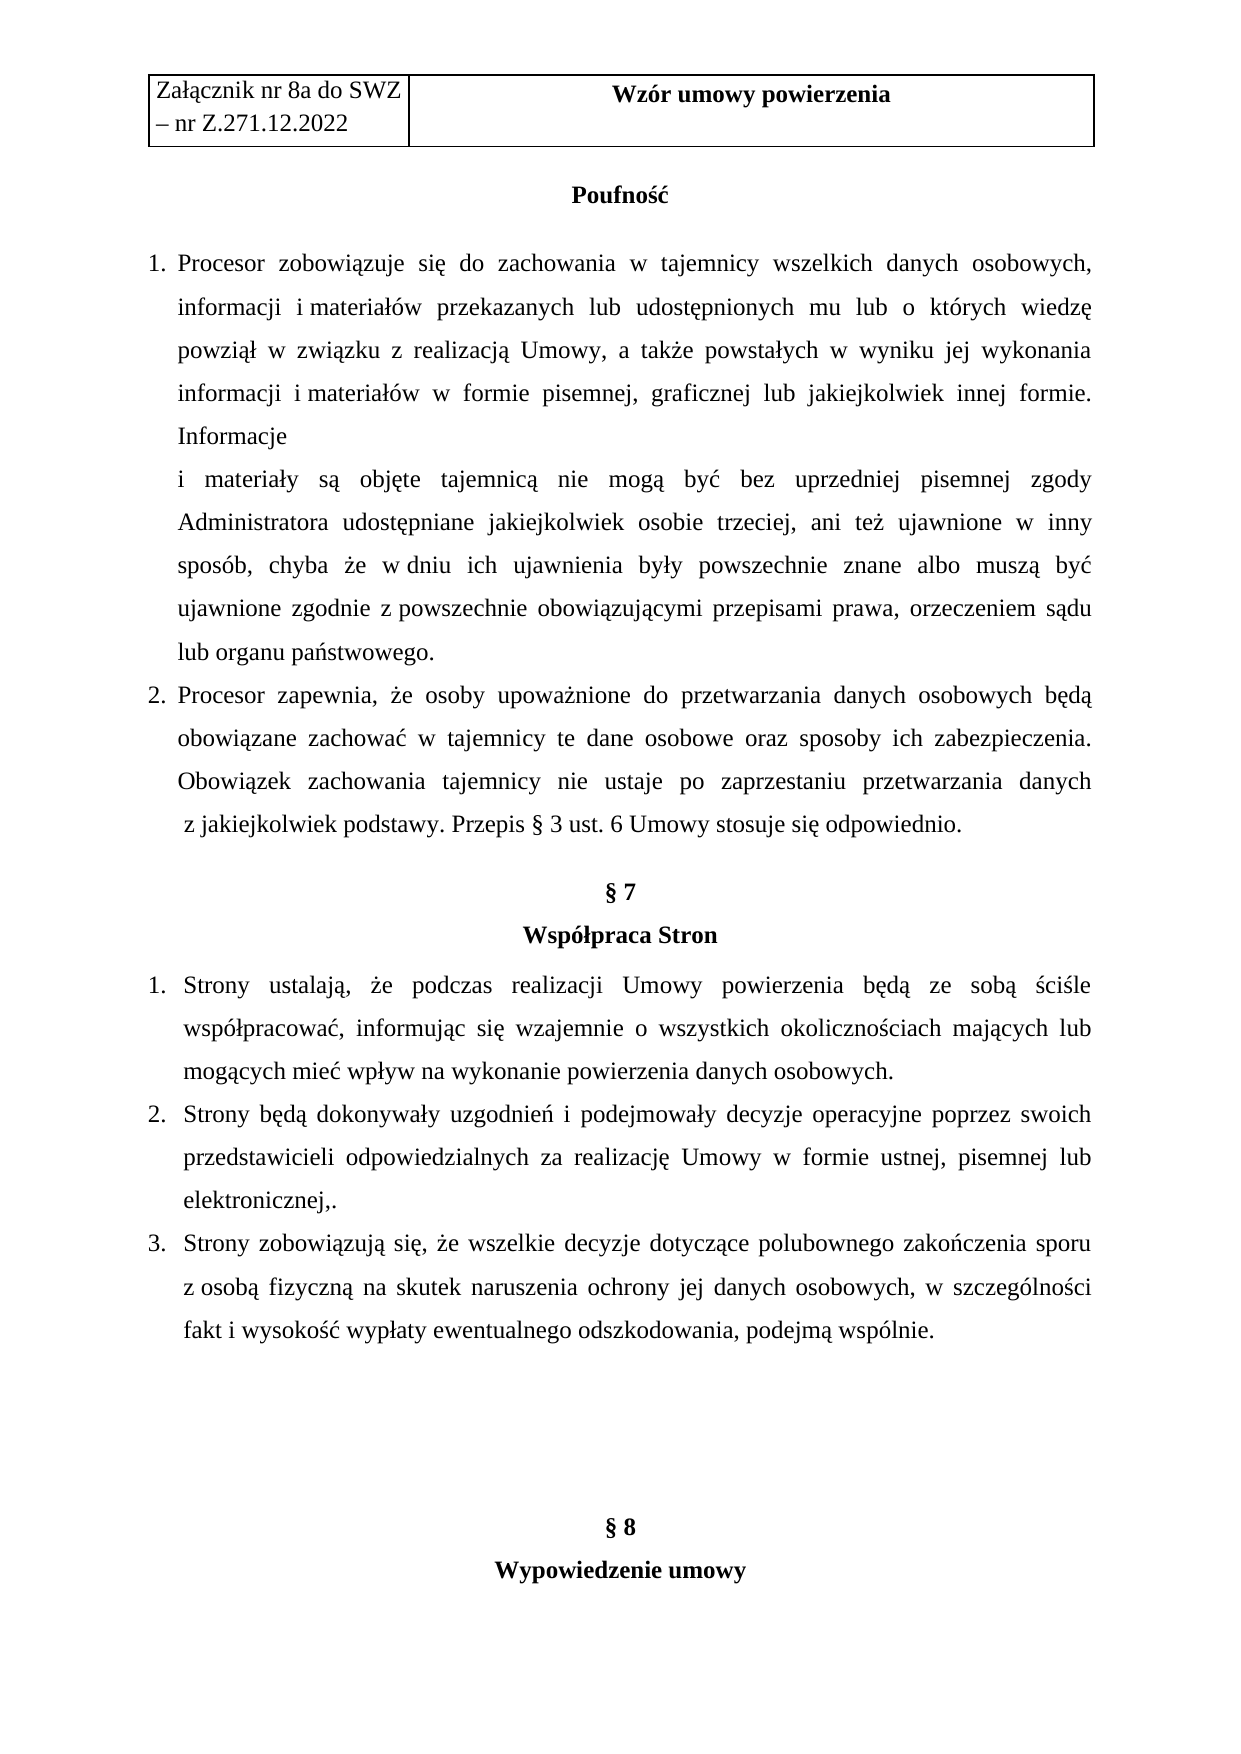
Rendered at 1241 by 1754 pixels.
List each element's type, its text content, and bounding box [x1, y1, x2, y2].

text Współpraca Stron [148, 920, 1092, 949]
list Strony będą dokonywały uzgodnień i podejmowały decyzje operacyjne poprzez swoich przedstawicieli odpowiedzialnych za realizację Umowy w formie ustnej, pisemnej lub elektronicznej,. [148, 1099, 1092, 1214]
text Poufność [148, 180, 1092, 209]
list Strony ustalają, że podczas realizacji Umowy powierzenia będą ze sobą ściśle współpracować, informując się wzajemnie o wszystkich okolicznościach mających lub mogących mieć wpływ na wykonanie powierzenia danych osobowych. [148, 970, 1092, 1085]
text Wypowiedzenie umowy [148, 1555, 1092, 1584]
text § 7 [148, 877, 1092, 906]
text § 8 [148, 1512, 1092, 1541]
list Strony zobowiązują się, że wszelkie decyzje dotyczące polubownego zakończenia sporu z osobą fizyczną na skutek naruszenia ochrony jej danych osobowych, w szczególności fakt i wysokość wypłaty ewentualnego odszkodowania, podejmą wspólnie. [148, 1228, 1092, 1343]
list Procesor zapewnia, że osoby upoważnione do przetwarzania danych osobowych będą obowiązane zachować w tajemnicy te dane osobowe oraz sposoby ich zabezpieczenia. Obowiązek zachowania tajemnicy nie ustaje po zaprzestaniu przetwarzania danych z jakiejkolwiek podstawy. Przepis § 3 ust. 6 Umowy stosuje się odpowiednio. [148, 680, 1092, 838]
list Procesor zobowiązuje się do zachowania w tajemnicy wszelkich danych osobowych, informacji i materiałów przekazanych lub udostępnionych mu lub o których wiedzę powziął w związku z realizacją Umowy, a także powstałych w wyniku jej wykonania informacji i materiałów w formie pisemnej, graficznej lub jakiejkolwiek innej formie. Informacje i materiały są objęte tajemnicą nie mogą być bez uprzedniej pisemnej zgody Administratora udostępniane jakiejkolwiek osobie trzeciej, ani też ujawnione w inny sposób, chyba że w dniu ich ujawnienia były powszechnie znane albo muszą być ujawnione zgodnie z powszechnie obowiązującymi przepisami prawa, orzeczeniem sądu lub organu państwowego. [148, 248, 1092, 665]
